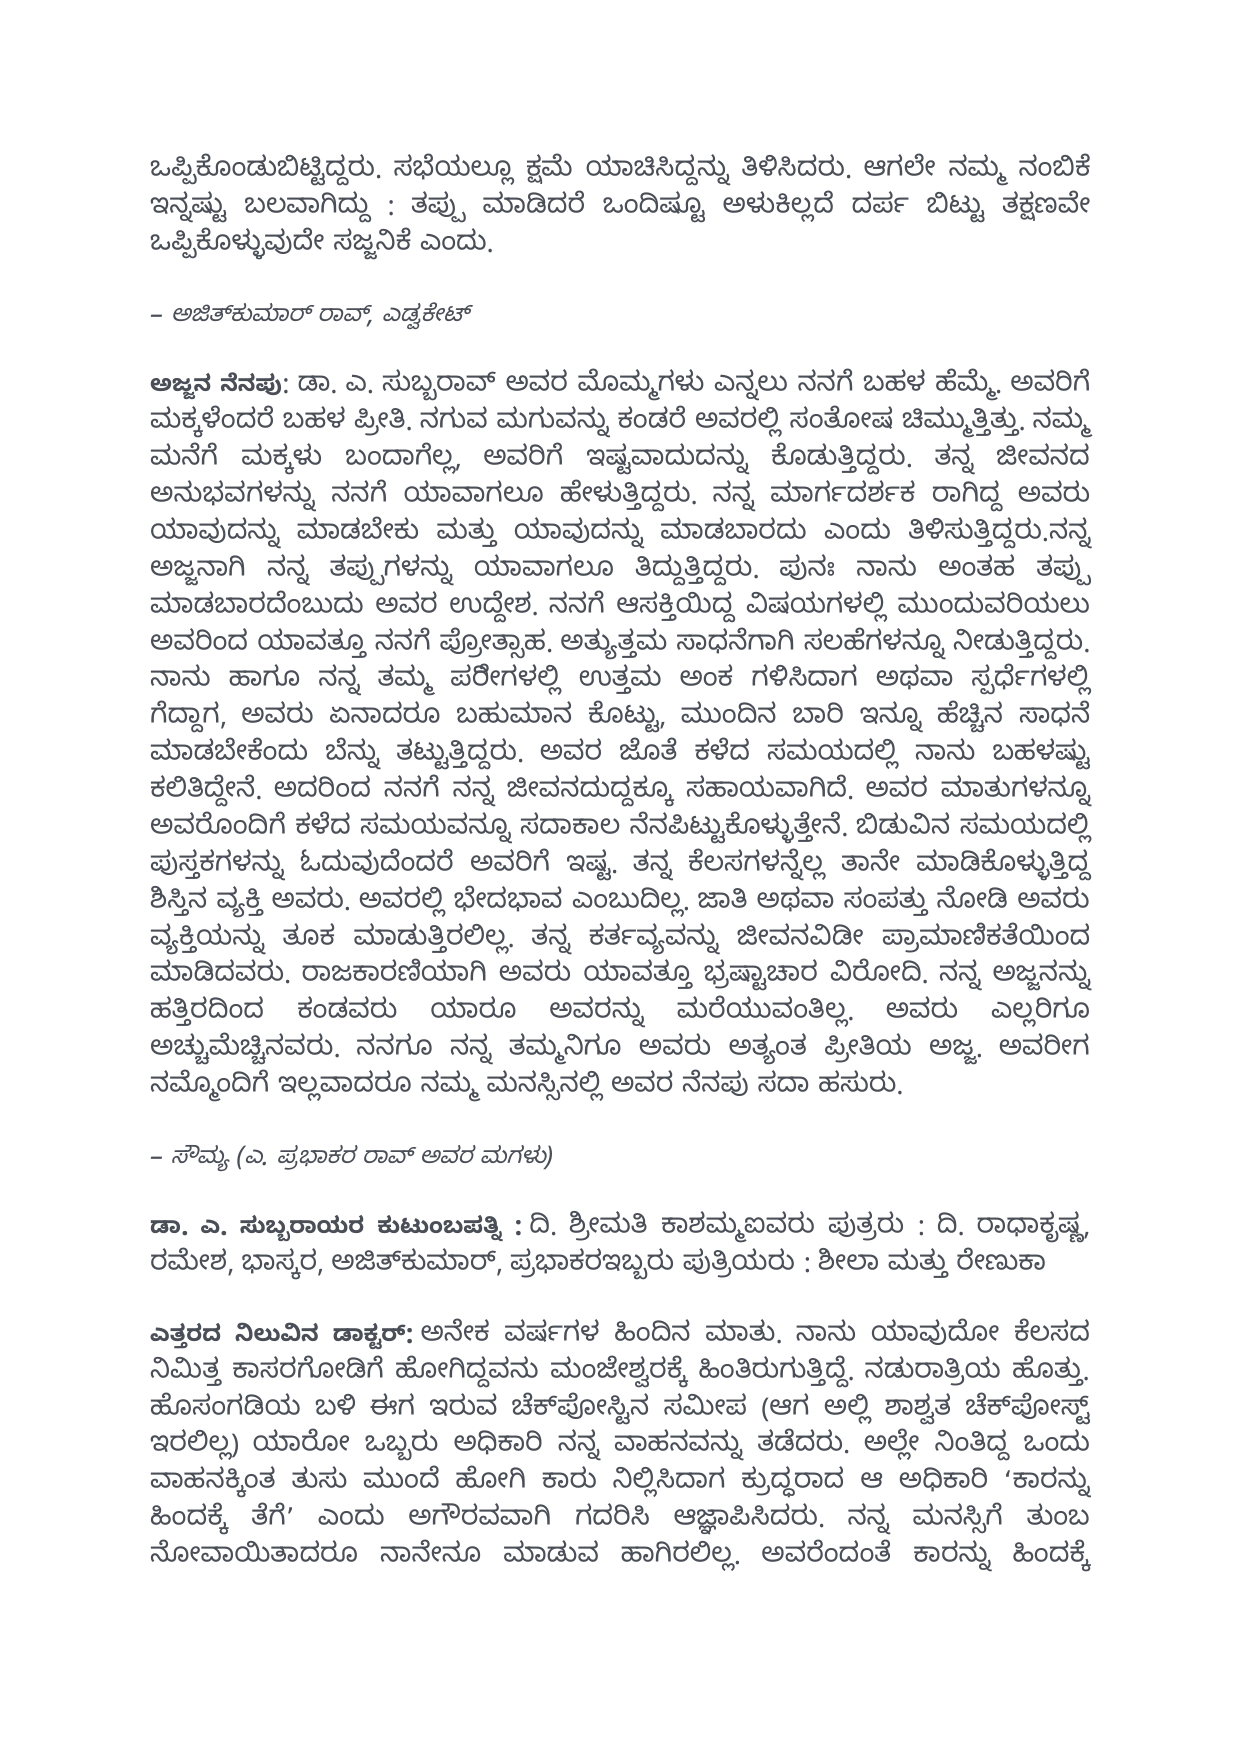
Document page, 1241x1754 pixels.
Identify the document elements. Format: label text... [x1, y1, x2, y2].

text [150, 150, 1090, 261]
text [150, 1314, 1090, 1572]
text ಅಜ್ಜನ ನೆನಪು: ಡಾ. ಎ. ಸುಬ್ಬರಾವ್ ಅವರ ಮೊಮ್ಮಗಳು ಎನ್ನಲು ನನಗೆ ಬಹಳ ಹೆಮ್ಮೆ. ಅವರಿಗೆ ಮಕ್ಕಳೆಂದರೆ ಬಹಳ ಪ್ರೀತಿ. ನಗುವ ಮಗುವನ್ನು ಕಂಡರೆ ಅವರಲ್ಲಿ ಸಂತೋಷ ಚಿಮ್ಮುತ್ತಿತ್ತು. ನಮ್ಮ ಮನೆಗೆ ಮಕ್ಕಳು ಬಂದಾಗೆಲ್ಲ, ಅವರಿಗೆ ಇಷ್ಟವಾದುದನ್ನು ಕೊಡುತ್ತಿದ್ದರು. ತನ್ನ ಜೀವನದ ಅನುಭವಗಳನ್ನು ನನಗೆ ಯಾವಾಗಲೂ ಹೇಳುತ್ತಿದ್ದರು. ನನ್ನ ಮಾರ್ಗದರ್ಶಕ ರಾಗಿದ್ದ ಅವರು ಯಾವುದನ್ನು ಮಾಡಬೇಕು ಮತ್ತು ಯಾವುದನ್ನು ಮಾಡಬಾರದು ಎಂದು ತಿಳಿಸುತ್ತಿದ್ದರು.ನನ್ನ ಅಜ್ಜನಾಗಿ ನನ್ನ ತಪ್ಪುಗಳನ್ನು ಯಾವಾಗಲೂ ತಿದ್ದುತ್ತಿದ್ದರು. ಪುನಃ ನಾನು ಅಂತಹ ತಪ್ಪು ಮಾಡಬಾರದೆಂಬುದು ಅವರ ಉದ್ದೇಶ. ನನಗೆ ಆಸಕ್ತಿಯಿದ್ದ ವಿಷಯಗಳಲ್ಲಿ ಮುಂದುವರಿಯಲು ಅವರಿಂದ ಯಾವತ್ತೂ ನನಗೆ ಪ್ರೋತ್ಸಾಹ. ಅತ್ಯುತ್ತಮ ಸಾಧನೆಗಾಗಿ ಸಲಹೆಗಳನ್ನೂ ನೀಡುತ್ತಿದ್ದರು. ನಾನು ಹಾಗೂ ನನ್ನ ತಮ್ಮ ಪರೀೆಗಳಲ್ಲಿ ಉತ್ತಮ ಅಂಕ ಗಳಿಸಿದಾಗ ಅಥವಾ ಸ್ಪರ್ಧೆಗಳಲ್ಲಿ ಗೆದ್ದಾಗ, ಅವರು ಏನಾದರೂ ಬಹುಮಾನ ಕೊಟ್ಟು, ಮುಂದಿನ ಬಾರಿ ಇನ್ನೂ ಹೆಚ್ಚಿನ ಸಾಧನೆ ಮಾಡಬೇಕೆಂದು ಬೆನ್ನು ತಟ್ಟುತ್ತಿದ್ದರು. ಅವರ ಜೊತೆ ಕಳೆದ ಸಮಯದಲ್ಲಿ ನಾನು ಬಹಳಷ್ಟು ಕಲಿತಿದ್ದೇನೆ. ಅದರಿಂದ ನನಗೆ ನನ್ನ ಜೀವನದುದ್ದಕ್ಕೂ ಸಹಾಯವಾಗಿದೆ. ಅವರ ಮಾತುಗಳನ್ನೂ ಅವರೊಂದಿಗೆ ಕಳೆದ ಸಮಯವನ್ನೂ ಸದಾಕಾಲ ನೆನಪಿಟ್ಟುಕೊಳ್ಳುತ್ತೇನೆ. ಬಿಡುವಿನ ಸಮಯದಲ್ಲಿ ಪುಸ್ತಕಗಳನ್ನು ಓದುವುದೆಂದರೆ ಅವರಿಗೆ ಇಷ್ಟ. ತನ್ನ ಕೆಲಸಗಳನ್ನೆಲ್ಲ ತಾನೇ ಮಾಡಿಕೊಳ್ಳುತ್ತಿದ್ದ ಶಿಸ್ತಿನ ವ್ಯಕ್ತಿ ಅವರು. ಅವರಲ್ಲಿ ಭೇದಭಾವ ಎಂಬುದಿಲ್ಲ. ಜಾತಿ ಅಥವಾ ಸಂಪತ್ತು ನೋಡಿ ಅವರು ವ್ಯಕ್ತಿಯನ್ನು ತೂಕ ಮಾಡುತ್ತಿರಲಿಲ್ಲ. ತನ್ನ ಕರ್ತವ್ಯವನ್ನು ಜೀವನವಿಡೀ ಪ್ರಾಮಾಣಿಕತೆಯಿಂದ ಮಾಡಿದವರು. ರಾಜಕಾರಣಿಯಾಗಿ ಅವರು ಯಾವತ್ತೂ ಭ್ರಷ್ಟಾಚಾರ ವಿರೋದಿ. ನನ್ನ ಅಜ್ಜನನ್ನು ಹತ್ತಿರದಿಂದ ಕಂಡವರು ಯಾರೂ ಅವರನ್ನು ಮರೆಯುವಂತಿಲ್ಲ. ಅವರು ಎಲ್ಲರಿಗೂ ಅಚ್ಚುಮೆಚ್ಚಿನವರು. ನನಗೂ ನನ್ನ ತಮ್ಮನಿಗೂ ಅವರು ಅತ್ಯಂತ ಪ್ರೀತಿಯ ಅಜ್ಜ. ಅವರೀಗ ನಮ್ಮೊಂದಿಗೆ ಇಲ್ಲವಾದರೂ ನಮ್ಮ ಮನಸ್ಸಿನಲ್ಲಿ ಅವರ ನೆನಪು ಸದಾ ಹಸುರು. [150, 365, 1090, 1102]
text ಡಾ. ಎ. ಸುಬ್ಬರಾಯರ ಕುಟುಂಬಪತ್ನಿ : ದಿ. ಶ್ರೀಮತಿ ಕಾಶಮ್ಮಐವರು ಪುತ್ರರು : ದಿ. ರಾಧಾಕೃಷ್ಣ, ರಮೇಶ, ಭಾಸ್ಕರ, ಅಜಿತ್‌ಕುಮಾರ್, ಪ್ರಭಾಕರಇಬ್ಬರು ಪುತ್ರಿಯರು : ಶೀಲಾ ಮತ್ತು ರೇಣುಕಾ [150, 1207, 1090, 1281]
text – ಸೌಮ್ಯ (ಎ. ಪ್ರಭಾಕರ ರಾವ್ ಅವರ ಮಗಳು) [150, 1136, 1090, 1173]
text – ಅಜಿತ್‌ಕುಮಾರ್ ರಾವ್, ಎಡ್ವಕೇಟ್ [150, 294, 1090, 331]
